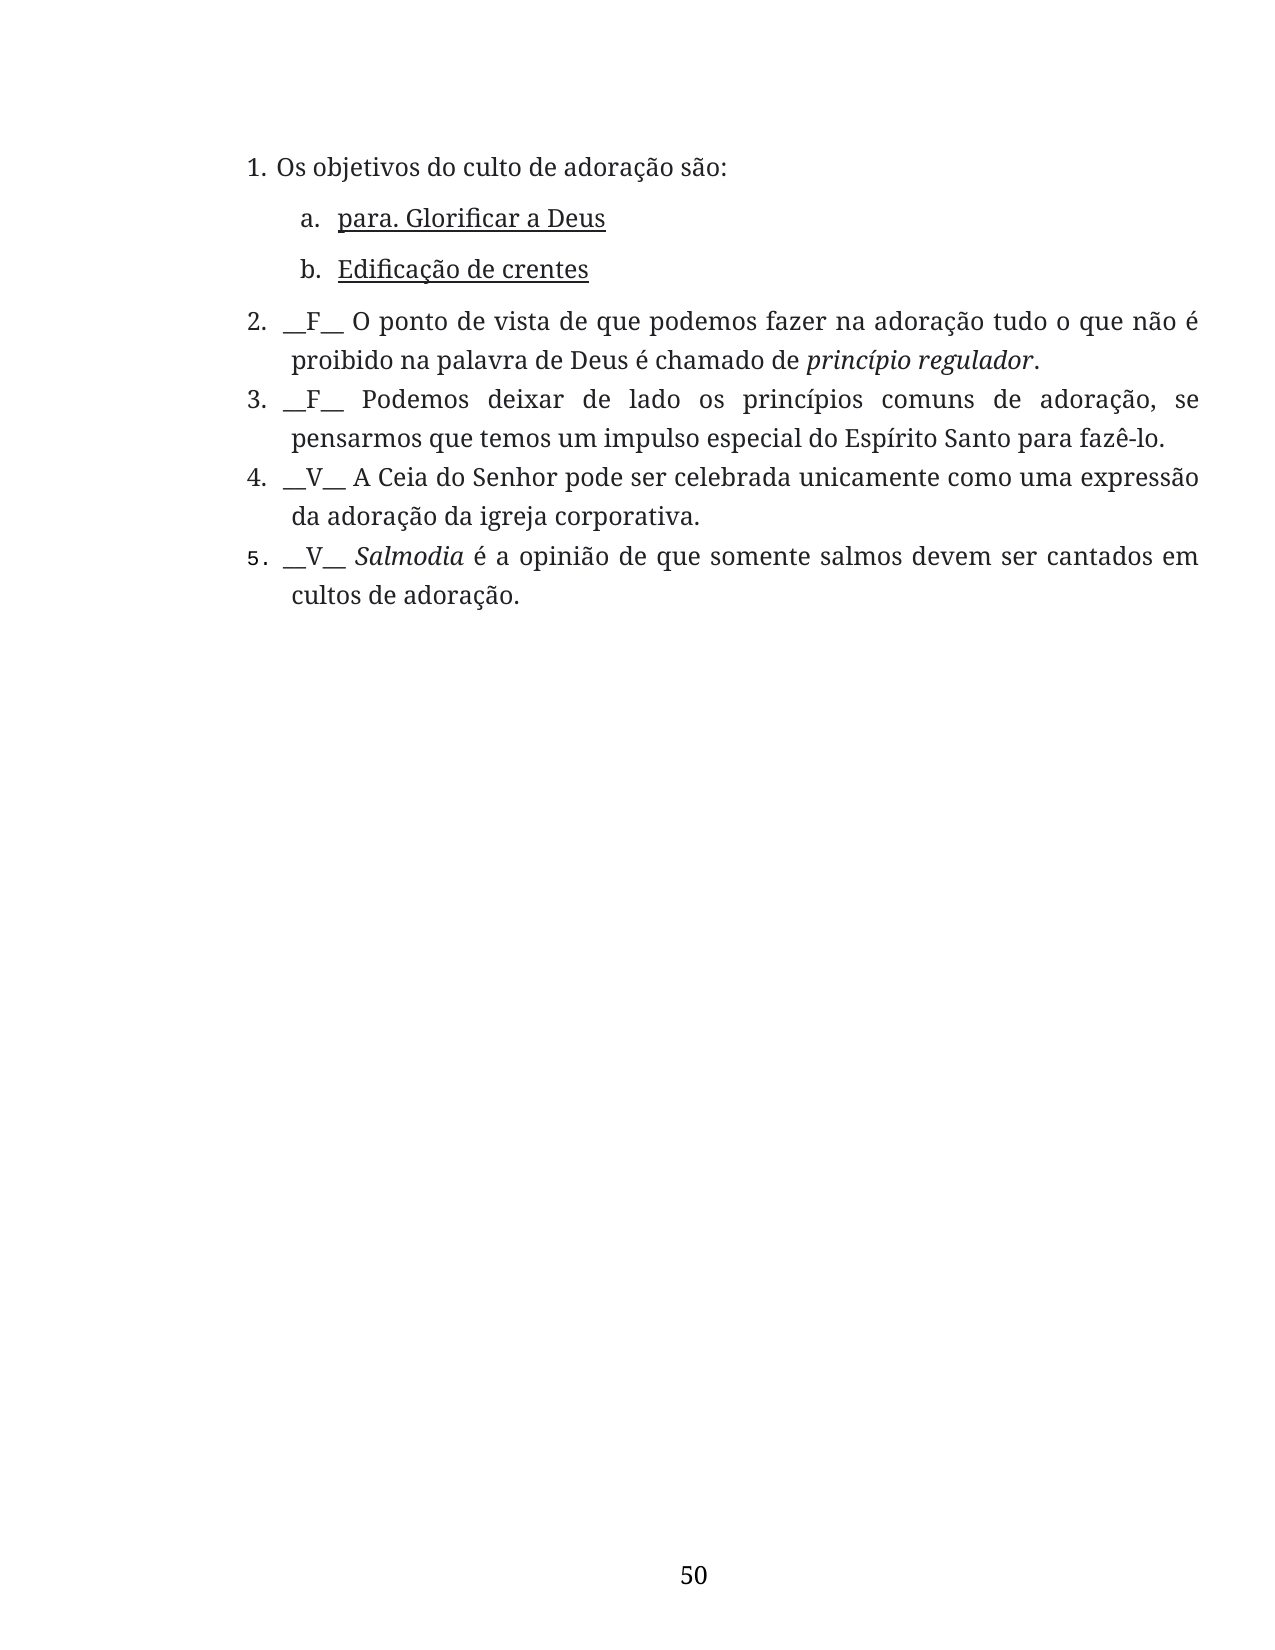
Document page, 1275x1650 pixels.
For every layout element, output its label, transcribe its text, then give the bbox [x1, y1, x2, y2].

list Edificação de crentes [300, 252, 1200, 286]
list para. Glorificar a Deus [300, 201, 1200, 235]
list __F__ Podemos deixar de lado os princípios comuns de adoração, se pensarmos que temos um impulso especial do Espírito Santo para fazê-lo. [247, 381, 1200, 455]
list Os objetivos do culto de adoração são: [247, 150, 1200, 184]
list __V__ A Ceia do Senhor pode ser celebrada unicamente como uma expressão da adoração da igreja corporativa. [247, 460, 1200, 533]
list __F__ O ponto de vista de que podemos fazer na adoração tudo o que não é proibido na palavra de Deus é chamado de princípio regulador. [247, 303, 1200, 376]
list __V__ Salmodia é a opinião de que somente salmos devem ser cantados em cultos de adoração. [247, 538, 1200, 611]
